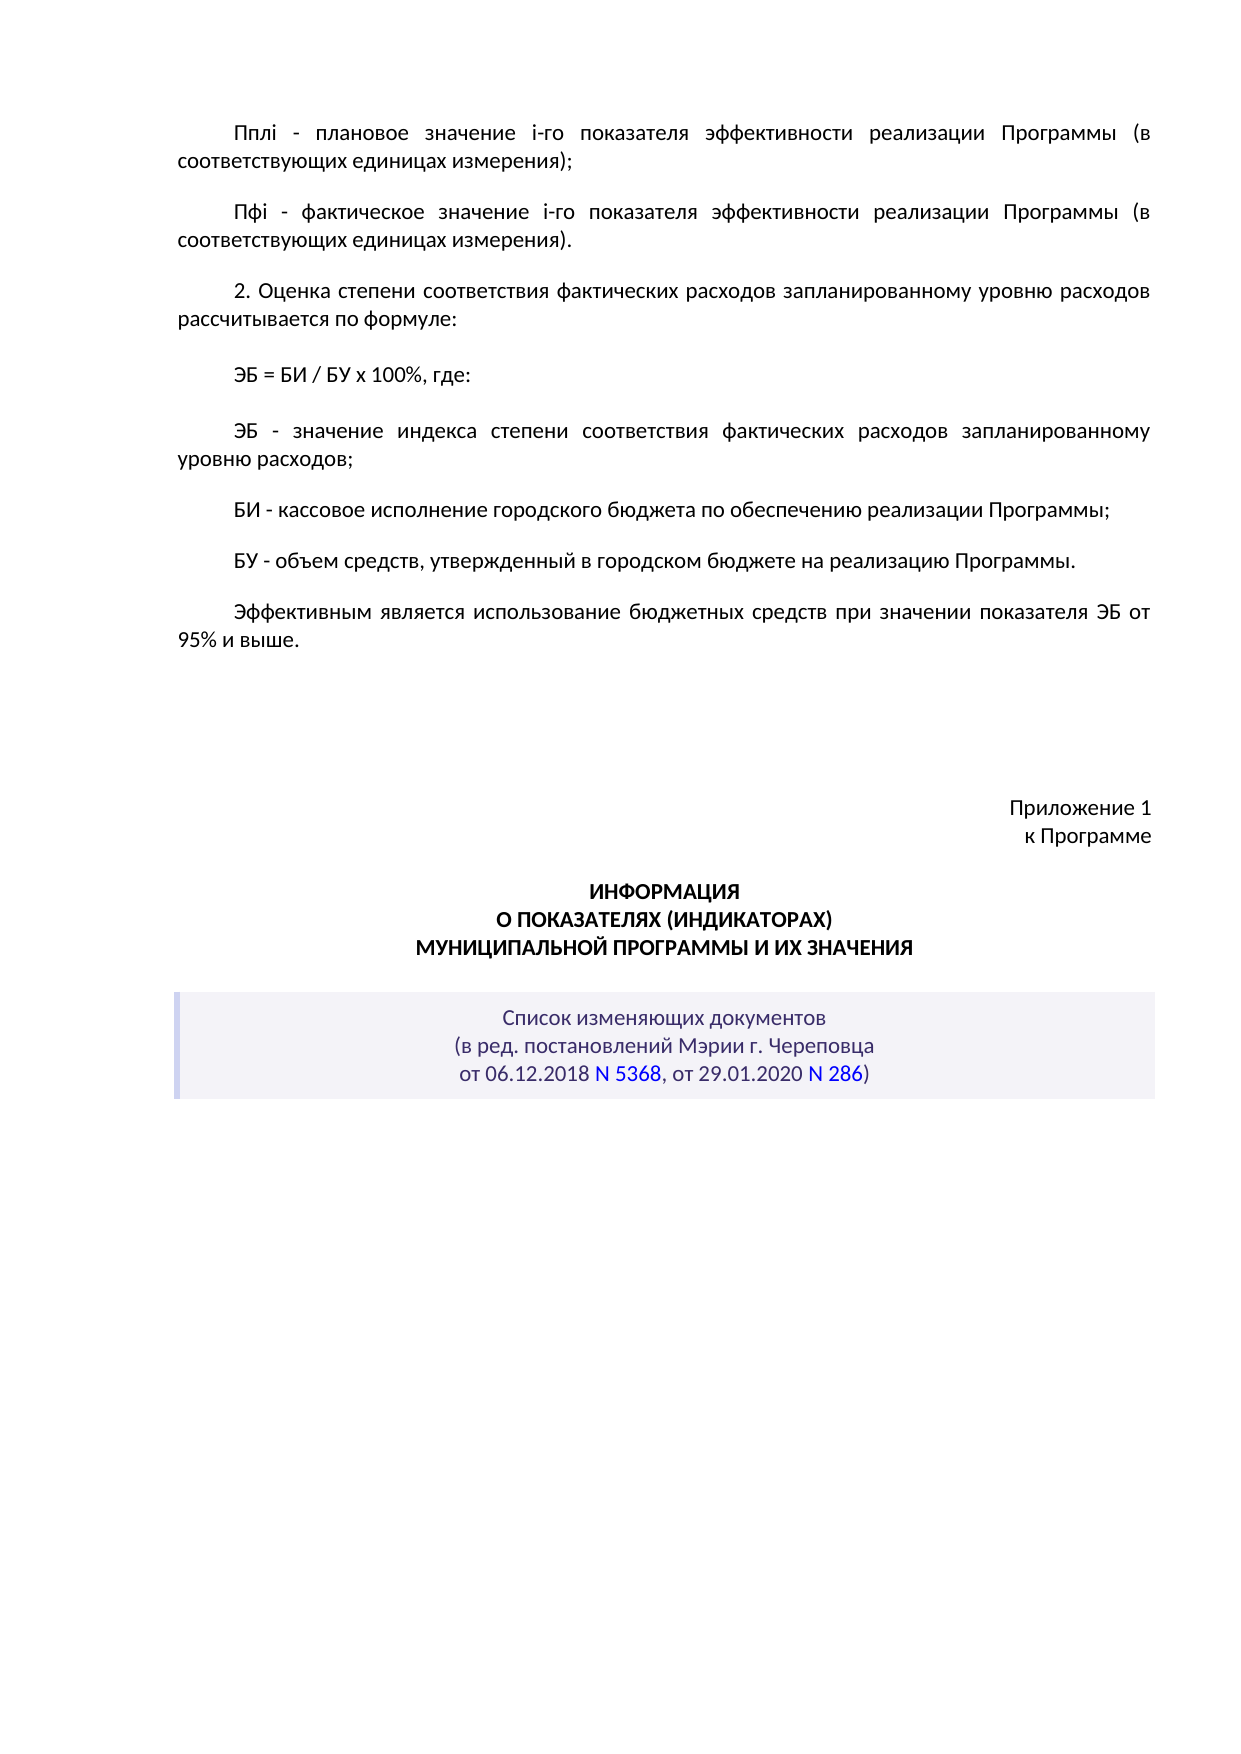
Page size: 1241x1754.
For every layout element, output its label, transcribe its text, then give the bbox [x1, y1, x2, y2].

text Пплi - плановое значение i-го показателя эффективности реализации Программы (в соответствующих единицах измерения); [177, 118, 1152, 174]
title МУНИЦИПАЛЬНОЙ ПРОГРАММЫ И ИХ ЗНАЧЕНИЯ [177, 933, 1152, 961]
text к Программе [177, 821, 1152, 849]
text БИ - кассовое исполнение городского бюджета по обеспечению реализации Программы; [177, 495, 1152, 523]
title О ПОКАЗАТЕЛЯХ (ИНДИКАТОРАХ) [177, 905, 1152, 933]
text 2. Оценка степени соответствия фактических расходов запланированному уровню расходов рассчитывается по формуле: [177, 276, 1152, 332]
text Приложение 1 [177, 793, 1152, 821]
text ЭБ = БИ / БУ x 100%, где: [177, 360, 1152, 388]
text БУ - объем средств, утвержденный в городском бюджете на реализацию Программы. [177, 546, 1152, 574]
text ЭБ - значение индекса степени соответствия фактических расходов запланированному уровню расходов; [177, 416, 1152, 472]
text Пфi - фактическое значение i-го показателя эффективности реализации Программы (в соответствующих единицах измерения). [177, 197, 1152, 253]
title ИНФОРМАЦИЯ [177, 877, 1152, 905]
table_header Список изменяющих документов (в ред. постановлений Мэрии г. Череповца от 06.12.2018 N 5368, от 29.01.2020 N 286) [180, 992, 1149, 1099]
text Эффективным является использование бюджетных средств при значении показателя ЭБ от 95% и выше. [177, 597, 1152, 653]
